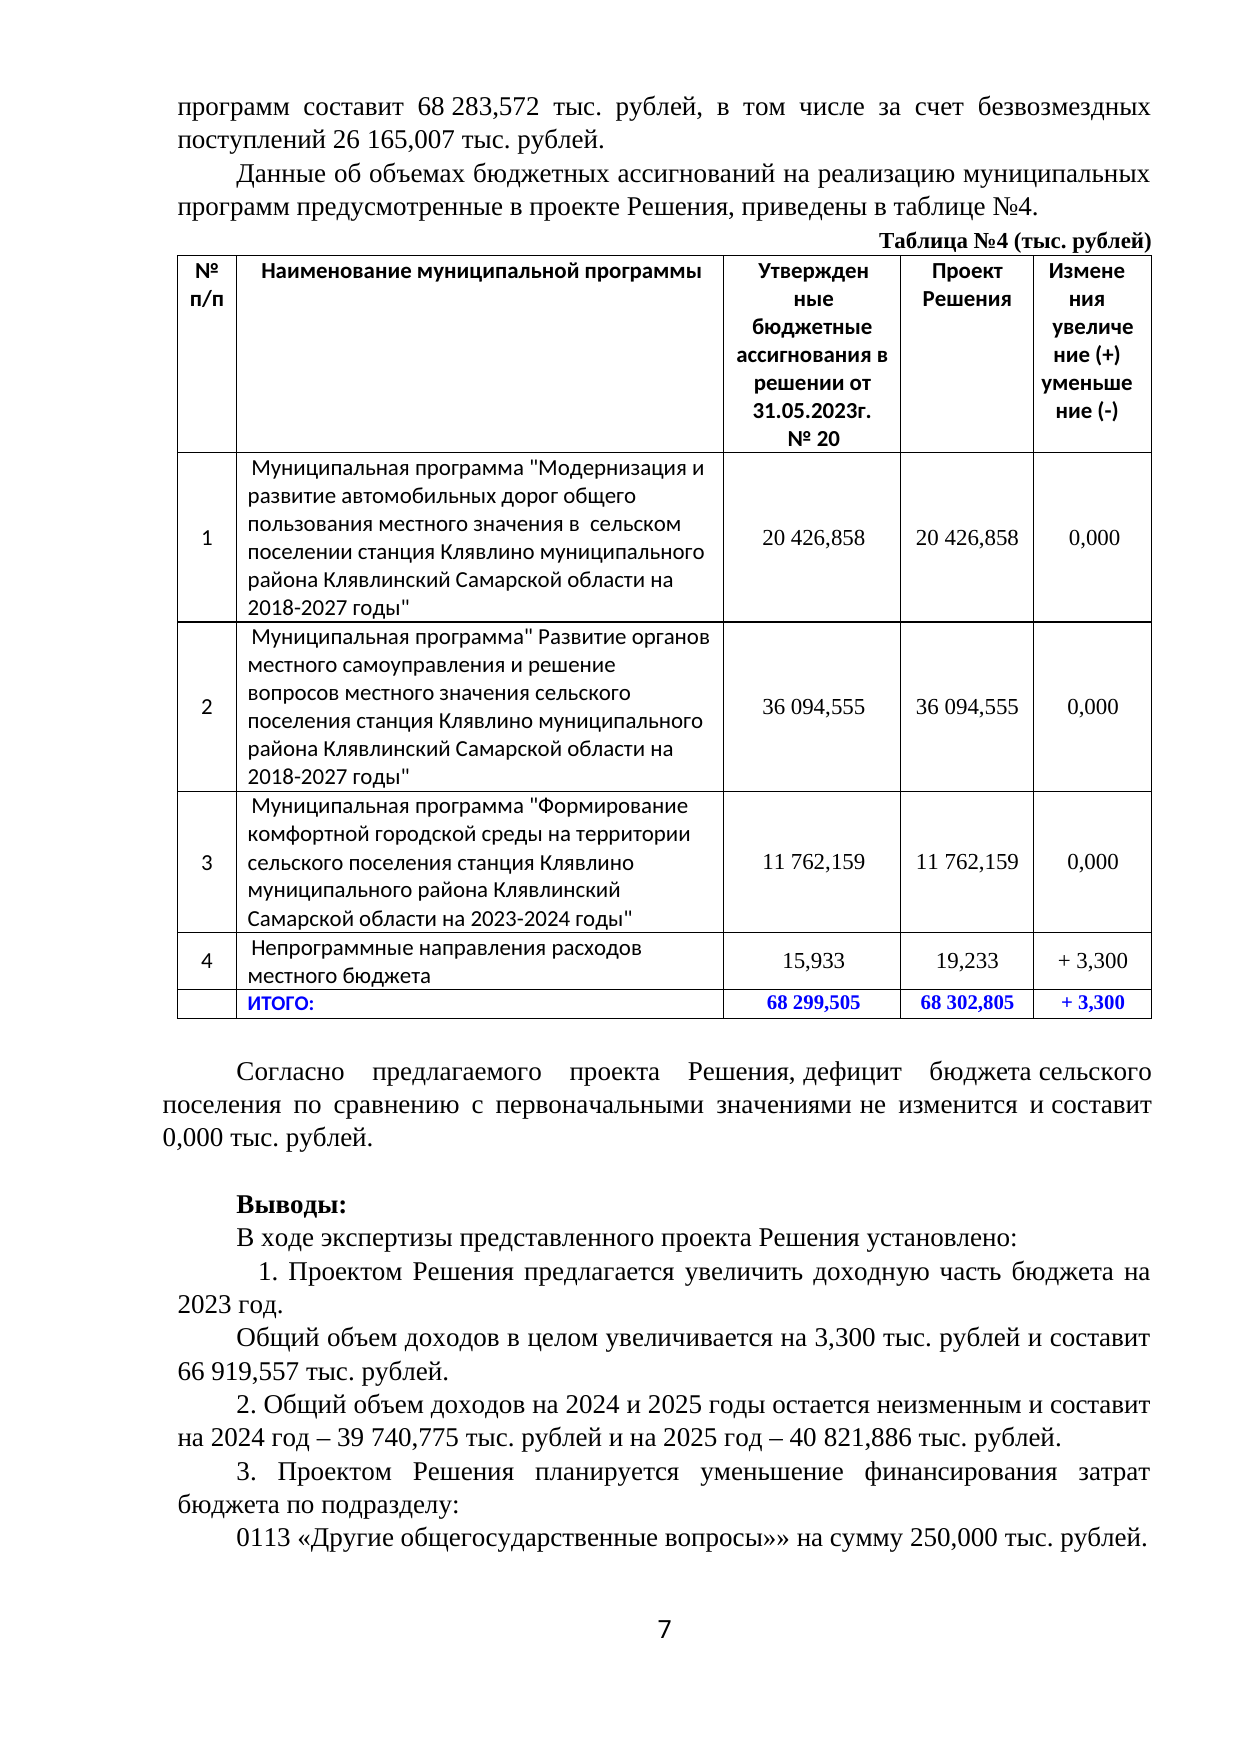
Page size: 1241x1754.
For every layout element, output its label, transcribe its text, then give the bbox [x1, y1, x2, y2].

table_cell 11 762,159 [724, 792, 900, 932]
table_cell [178, 990, 236, 1018]
text Данные об объемах бюджетных ассигнований на реализацию муниципальных программ предусмотренные в проекте Решения, приведены в таблице №4. [177, 155, 1152, 222]
table_cell 0,000 [1034, 453, 1151, 621]
table_cell 68 302,805 [901, 990, 1033, 1018]
text Общий объем доходов в целом увеличивается на 3,300 тыс. рублей и составит 66 919,557 тыс. рублей. [177, 1320, 1152, 1387]
text Таблица №4 (тыс. рублей) [177, 222, 1152, 255]
text Выводы: [177, 1187, 1152, 1220]
table_cell ИТОГО: [237, 990, 723, 1018]
text 2. Общий объем доходов на 2024 и 2025 годы остается неизменным и составит на 2024 год – 39 740,775 тыс. рублей и на 2025 год – 40 821,886 тыс. рублей. [177, 1387, 1152, 1453]
table_cell 2 [178, 623, 236, 791]
table_header Наименование муниципальной программы [237, 256, 723, 452]
table_cell Муниципальная программа "Модернизация и развитие автомобильных дорог общего пользования местного значения в сельском поселении станция Клявлино муниципального района Клявлинский Самарской области на 2018-2027 годы" [237, 453, 723, 621]
table_cell 3 [178, 792, 236, 932]
table_cell + 3,300 [1034, 990, 1151, 1018]
text 1. Проектом Решения предлагается увеличить доходную часть бюджета на 2023 год. [177, 1253, 1152, 1320]
text 0113 «Другие общегосударственные вопросы»» на сумму 250,000 тыс. рублей. [177, 1520, 1152, 1553]
table_cell Муниципальная программа "Формирование комфортной городской среды на территории сельского поселения станция Клявлино муниципального района Клявлинский Самарской области на 2023-2024 годы" [237, 792, 723, 932]
table_cell Муниципальная программа" Развитие органов местного самоуправления и решение вопросов местного значения сельского поселения станция Клявлино муниципального района Клявлинский Самарской области на 2018-2027 годы" [237, 623, 723, 791]
table_header № п/п [178, 256, 236, 452]
table_cell 68 299,505 [724, 990, 900, 1018]
table_cell 1 [178, 453, 236, 621]
table_cell 11 762,159 [901, 792, 1033, 932]
table_cell 19,233 [901, 933, 1033, 989]
table_cell Непрограммные направления расходов местного бюджета [237, 933, 723, 989]
text В ходе экспертизы представленного проекта Решения установлено: [177, 1220, 1152, 1253]
table_cell 20 426,858 [724, 453, 900, 621]
table_cell 20 426,858 [901, 453, 1033, 621]
table_cell 0,000 [1034, 792, 1151, 932]
table_cell 4 [178, 933, 236, 989]
text 3. Проектом Решения планируется уменьшение финансирования затрат бюджета по подразделу: [177, 1453, 1152, 1520]
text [177, 89, 1152, 155]
text Согласно предлагаемого проекта Решения, дефицит бюджета сельского поселения по сравнению с первоначальными значениями не изменится и составит 0,000 тыс. рублей. [162, 1053, 1152, 1153]
table_header Проект Решения [901, 256, 1033, 452]
table_cell 36 094,555 [724, 623, 900, 791]
table_cell 36 094,555 [901, 623, 1033, 791]
table_cell + 3,300 [1034, 933, 1151, 989]
table_header Измене ния увеличе ние (+) уменьше ние (-) [1034, 256, 1151, 452]
table_cell 15,933 [724, 933, 900, 989]
table_header Утвержден ные бюджетные ассигнования в решении от 31.05.2023г. № 20 [724, 256, 900, 452]
table_cell 0,000 [1034, 623, 1151, 791]
